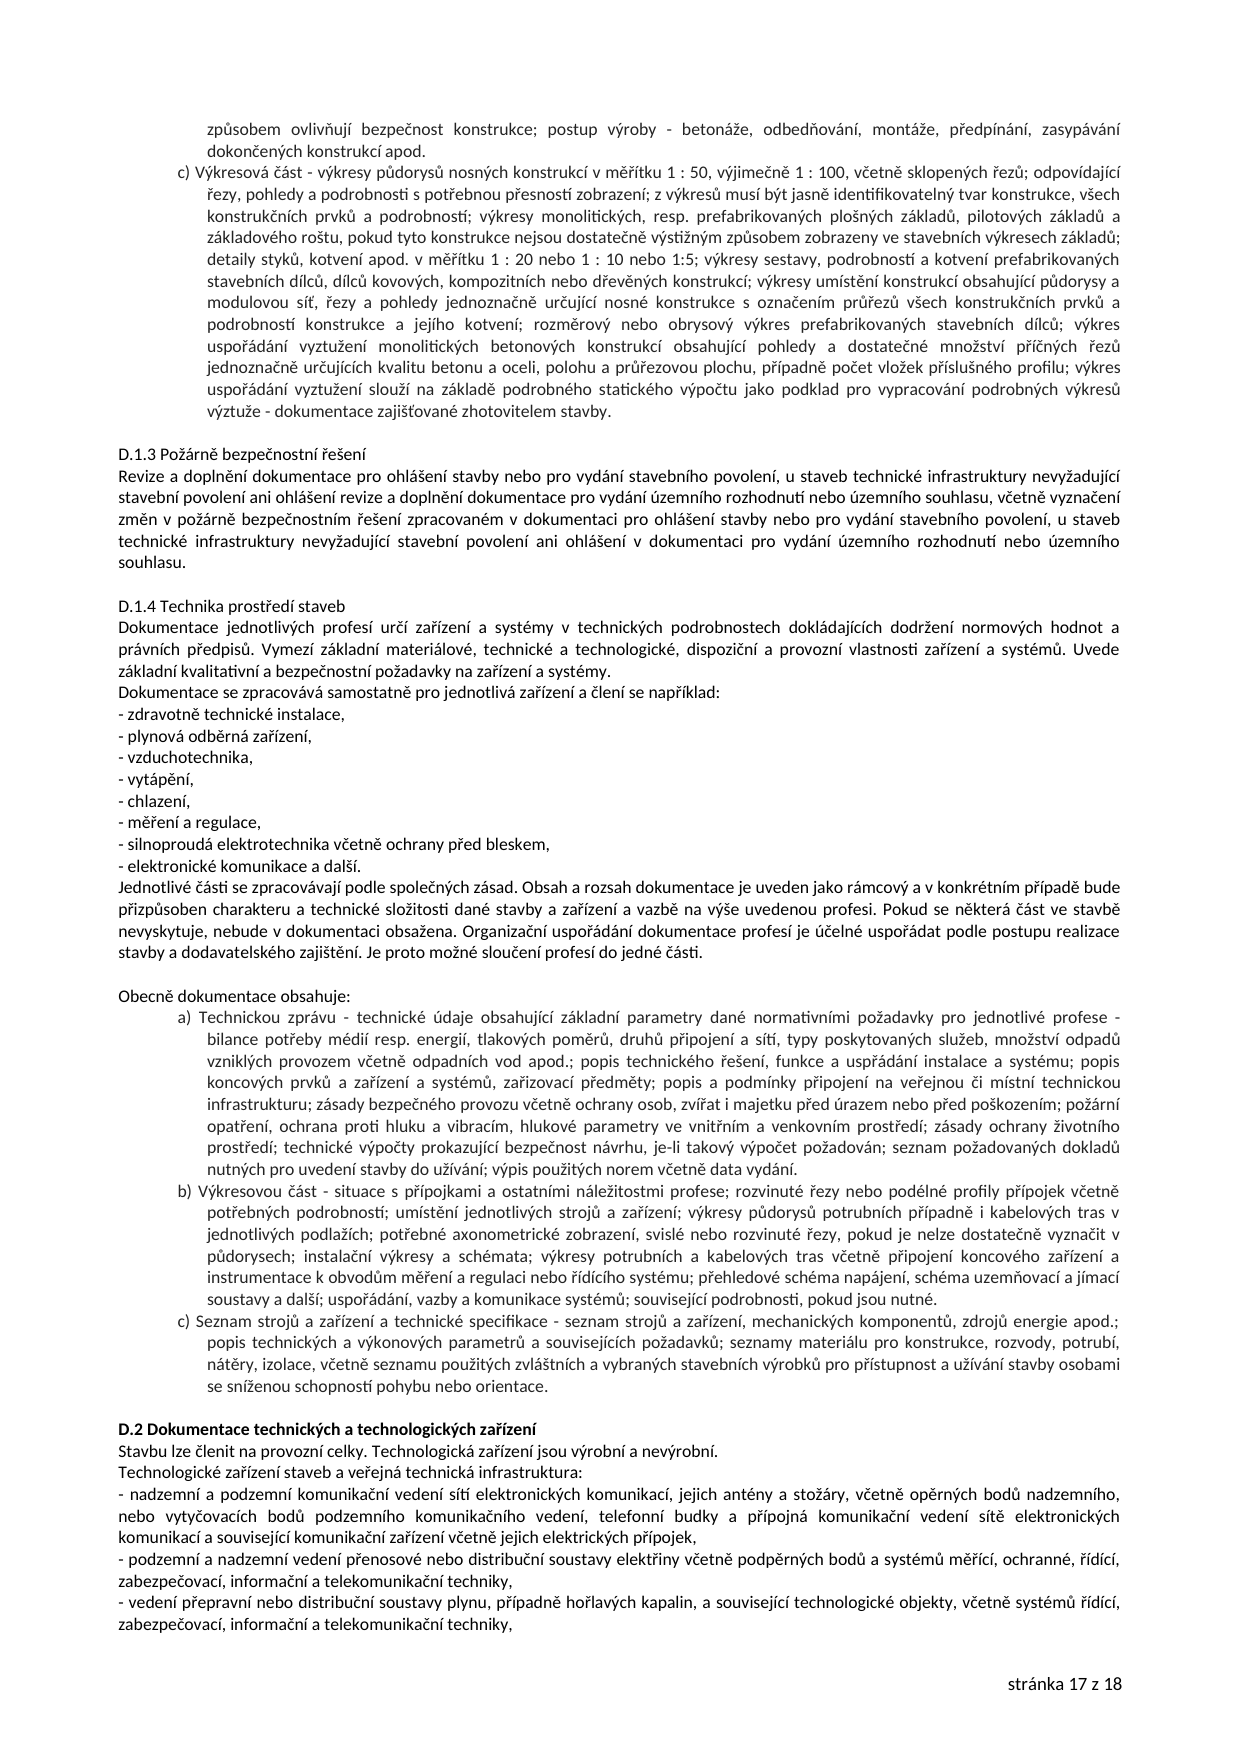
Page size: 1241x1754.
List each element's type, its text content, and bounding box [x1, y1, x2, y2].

text - vzduchotechnika, [118, 746, 1122, 768]
text c) Seznam strojů a zařízení a technické specifikace - seznam strojů a zařízení, mechanických komponentů, zdrojů energie apod.; popis technických a výkonových parametrů a souvisejících požadavků; seznamy materiálu pro konstrukce, rozvody, potrubí, nátěry, izolace, včetně seznamu použitých zvláštních a vybraných stavebních výrobků pro přístupnost a užívání stavby osobami se sníženou schopností pohybu nebo orientace. [177, 1310, 1122, 1396]
text - nadzemní a podzemní komunikační vedení sítí elektronických komunikací, jejich antény a stožáry, včetně opěrných bodů nadzemního, nebo vytyčovacích bodů podzemního komunikačního vedení, telefonní budky a přípojná komunikační vedení sítě elektronických komunikací a související komunikační zařízení včetně jejich elektrických přípojek, [118, 1483, 1122, 1548]
text Dokumentace jednotlivých profesí určí zařízení a systémy v technických podrobnostech dokládajících dodržení normových hodnot a právních předpisů. Vymezí základní materiálové, technické a technologické, dispoziční a provozní vlastnosti zařízení a systémů. Uvede základní kvalitativní a bezpečnostní požadavky na zařízení a systémy. [118, 616, 1122, 681]
text Dokumentace se zpracovává samostatně pro jednotlivá zařízení a člení se například: [118, 681, 1122, 703]
text - vedení přepravní nebo distribuční soustavy plynu, případně hořlavých kapalin, a související technologické objekty, včetně systémů řídící, zabezpečovací, informační a telekomunikační techniky, [118, 1591, 1122, 1635]
text - plynová odběrná zařízení, [118, 725, 1122, 746]
text Revize a doplnění dokumentace pro ohlášení stavby nebo pro vydání stavebního povolení, u staveb technické infrastruktury nevyžadující stavební povolení ani ohlášení revize a doplnění dokumentace pro vydání územního rozhodnutí nebo územního souhlasu, včetně vyznačení změn v požárně bezpečnostním řešení zpracovaném v dokumentaci pro ohlášení stavby nebo pro vydání stavebního povolení, u staveb technické infrastruktury nevyžadující stavební povolení ani ohlášení v dokumentaci pro vydání územního rozhodnutí nebo územního souhlasu. [118, 465, 1122, 573]
text Technologické zařízení staveb a veřejná technická infrastruktura: [118, 1461, 1122, 1483]
text D.1.3 Požárně bezpečnostní řešení [118, 443, 1122, 465]
text D.2 Dokumentace technických a technologických zařízení [118, 1418, 1122, 1440]
text Obecně dokumentace obsahuje: [118, 985, 1122, 1006]
text - podzemní a nadzemní vedení přenosové nebo distribuční soustavy elektřiny včetně podpěrných bodů a systémů měřící, ochranné, řídící, zabezpečovací, informační a telekomunikační techniky, [118, 1548, 1122, 1591]
text - elektronické komunikace a další. [118, 855, 1122, 876]
text c) Výkresová část - výkresy půdorysů nosných konstrukcí v měřítku 1 : 50, výjimečně 1 : 100, včetně sklopených řezů; odpovídající řezy, pohledy a podrobnosti s potřebnou přesností zobrazení; z výkresů musí být jasně identifikovatelný tvar konstrukce, všech konstrukčních prvků a podrobností; výkresy monolitických, resp. prefabrikovaných plošných základů, pilotových základů a základového roštu, pokud tyto konstrukce nejsou dostatečně výstižným způsobem zobrazeny ve stavebních výkresech základů; detaily styků, kotvení apod. v měřítku 1 : 20 nebo 1 : 10 nebo 1:5; výkresy sestavy, podrobností a kotvení prefabrikovaných stavebních dílců, dílců kovových, kompozitních nebo dřevěných konstrukcí; výkresy umístění konstrukcí obsahující půdorysy a modulovou síť, řezy a pohledy jednoznačně určující nosné konstrukce s označením průřezů všech konstrukčních prvků a podrobností konstrukce a jejího kotvení; rozměrový nebo obrysový výkres prefabrikovaných stavebních dílců; výkres uspořádání vyztužení monolitických betonových konstrukcí obsahující pohledy a dostatečné množství příčných řezů jednoznačně určujících kvalitu betonu a oceli, polohu a průřezovou plochu, případně počet vložek příslušného profilu; výkres uspořádání vyztužení slouží na základě podrobného statického výpočtu jako podklad pro vypracování podrobných výkresů výztuže - dokumentace zajišťované zhotovitelem stavby. [177, 161, 1122, 421]
text Jednotlivé části se zpracovávají podle společných zásad. Obsah a rozsah dokumentace je uveden jako rámcový a v konkrétním případě bude přizpůsoben charakteru a technické složitosti dané stavby a zařízení a vazbě na výše uvedenou profesi. Pokud se některá část ve stavbě nevyskytuje, nebude v dokumentaci obsažena. Organizační uspořádání dokumentace profesí je účelné uspořádat podle postupu realizace stavby a dodavatelského zajištění. Je proto možné sloučení profesí do jedné části. [118, 876, 1122, 963]
text - měření a regulace, [118, 811, 1122, 833]
text D.1.4 Technika prostředí staveb [118, 595, 1122, 616]
text Stavbu lze členit na provozní celky. Technologická zařízení jsou výrobní a nevýrobní. [118, 1440, 1122, 1461]
text - zdravotně technické instalace, [118, 703, 1122, 725]
text - vytápění, [118, 768, 1122, 790]
text - chlazení, [118, 790, 1122, 811]
text a) Technickou zprávu - technické údaje obsahující základní parametry dané normativními požadavky pro jednotlivé profese - bilance potřeby médií resp. energií, tlakových poměrů, druhů připojení a sítí, typy poskytovaných služeb, množství odpadů vzniklých provozem včetně odpadních vod apod.; popis technického řešení, funkce a uspřádání instalace a systému; popis koncových prvků a zařízení a systémů, zařizovací předměty; popis a podmínky připojení na veřejnou či místní technickou infrastrukturu; zásady bezpečného provozu včetně ochrany osob, zvířat i majetku před úrazem nebo před poškozením; požární opatření, ochrana proti hluku a vibracím, hlukové parametry ve vnitřním a venkovním prostředí; zásady ochrany životního prostředí; technické výpočty prokazující bezpečnost návrhu, je-li takový výpočet požadován; seznam požadovaných dokladů nutných pro uvedení stavby do užívání; výpis použitých norem včetně data vydání. [177, 1006, 1122, 1180]
text - silnoproudá elektrotechnika včetně ochrany před bleskem, [118, 833, 1122, 855]
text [177, 118, 1122, 161]
text b) Výkresovou část - situace s přípojkami a ostatními náležitostmi profese; rozvinuté řezy nebo podélné profily přípojek včetně potřebných podrobností; umístění jednotlivých strojů a zařízení; výkresy půdorysů potrubních případně i kabelových tras v jednotlivých podlažích; potřebné axonometrické zobrazení, svislé nebo rozvinuté řezy, pokud je nelze dostatečně vyznačit v půdorysech; instalační výkresy a schémata; výkresy potrubních a kabelových tras včetně připojení koncového zařízení a instrumentace k obvodům měření a regulaci nebo řídícího systému; přehledové schéma napájení, schéma uzemňovací a jímací soustavy a další; uspořádání, vazby a komunikace systémů; související podrobnosti, pokud jsou nutné. [177, 1180, 1122, 1310]
